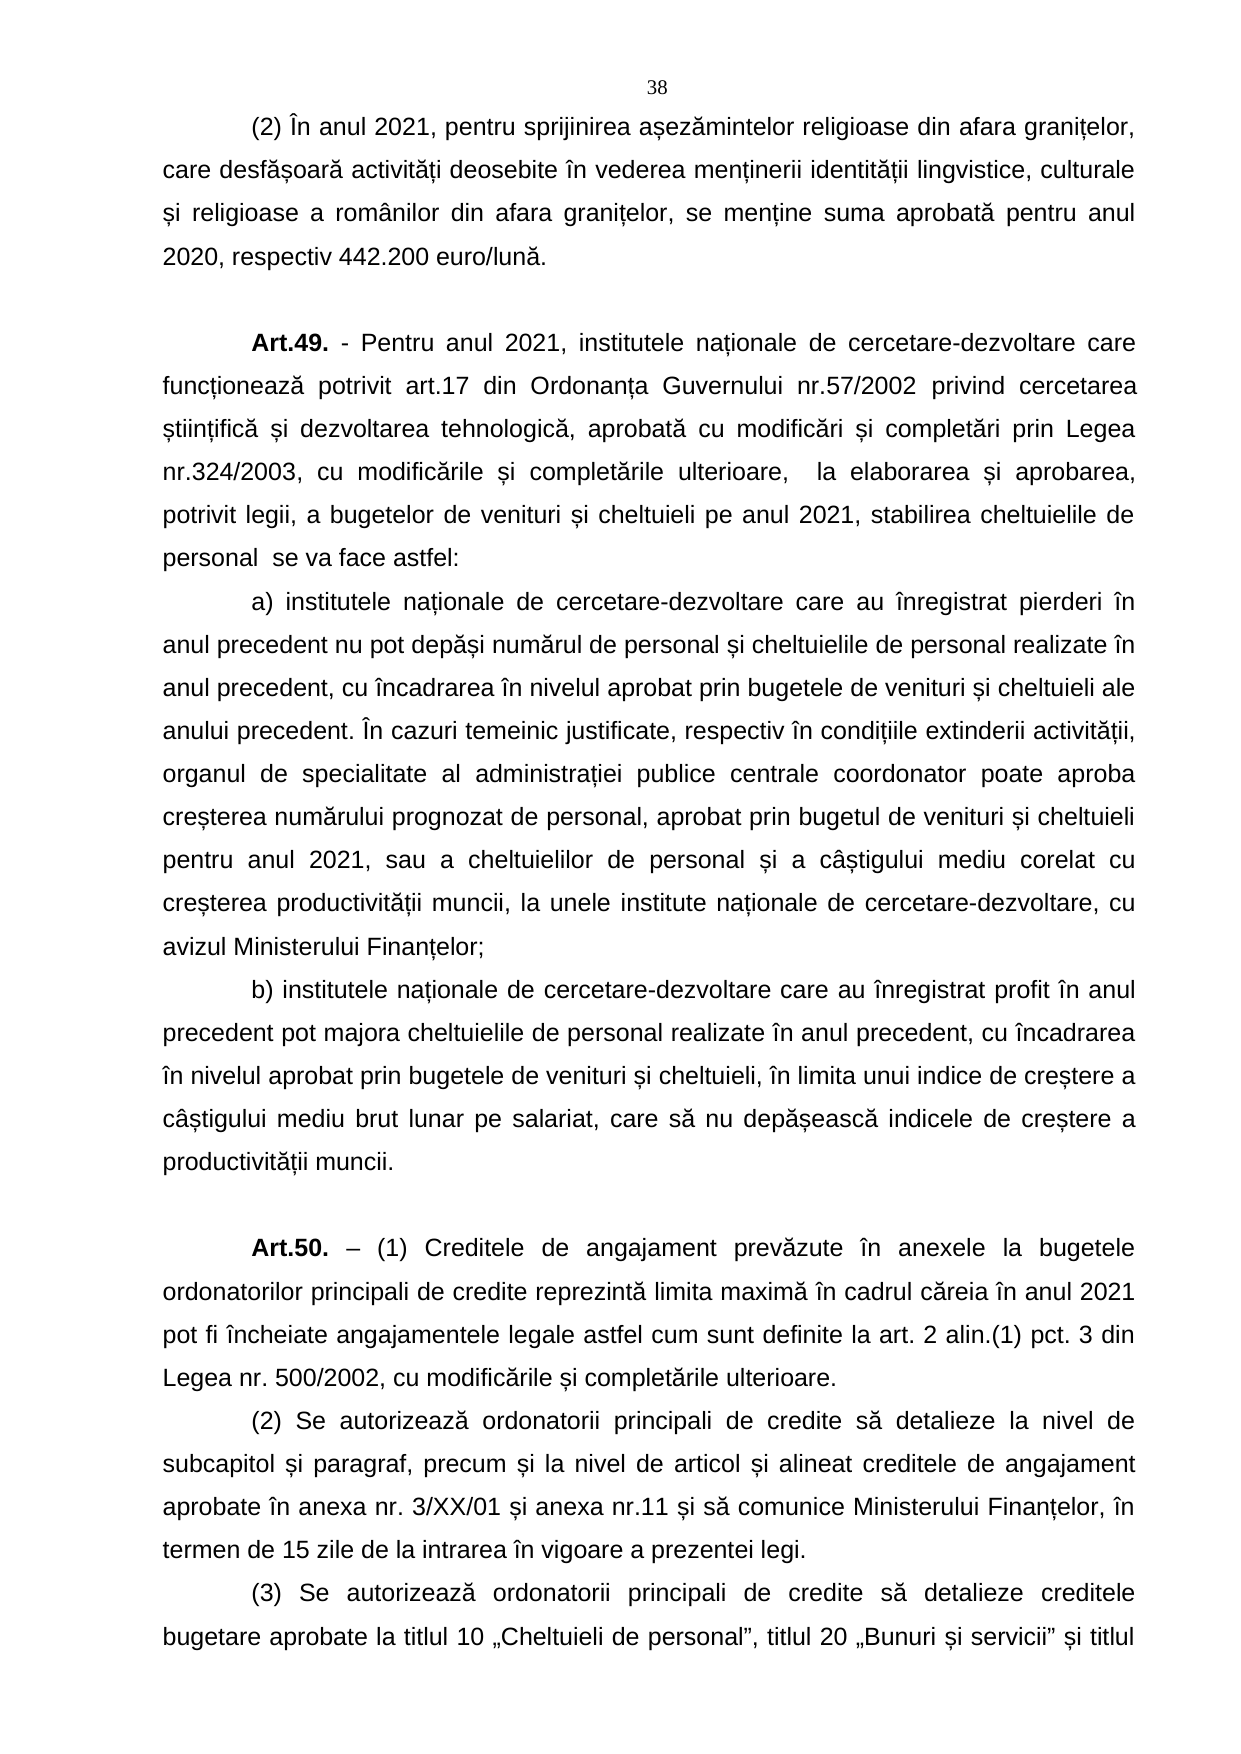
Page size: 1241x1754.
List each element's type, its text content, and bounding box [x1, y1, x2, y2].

text b) institutele naționale de cercetare-dezvoltare care au înregistrat profit în anul precedent pot majora cheltuielile de personal realizate în anul precedent, cu încadrarea în nivelul aprobat prin bugetele de venituri și cheltuieli, în limita unui indice de creștere a câștigului mediu brut lunar pe salariat, care să nu depășească indicele de creștere a productivității muncii. [162, 975, 1137, 1176]
text Art.50. – (1) Creditele de angajament prevăzute în anexele la bugetele ordonatorilor principali de credite reprezintă limita maximă în cadrul căreia în anul 2021 pot fi încheiate angajamentele legale astfel cum sunt definite la art. 2 alin.(1) pct. 3 din Legea nr. 500/2002, cu modificările și completările ulterioare. [162, 1233, 1137, 1392]
text (2) Se autorizează ordonatorii principali de credite să detalieze la nivel de subcapitol și paragraf, precum și la nivel de articol și alineat creditele de angajament aprobate în anexa nr. 3/XX/01 și anexa nr.11 și să comunice Ministerului Finanțelor, în termen de 15 zile de la intrarea în vigoare a prezentei legi. [162, 1406, 1137, 1564]
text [162, 1578, 1137, 1650]
text a) institutele naționale de cercetare-dezvoltare care au înregistrat pierderi în anul precedent nu pot depăși numărul de personal și cheltuielile de personal realizate în anul precedent, cu încadrarea în nivelul aprobat prin bugetele de venituri și cheltuieli ale anului precedent. În cazuri temeinic justificate, respectiv în condițiile extinderii activității, organul de specialitate al administrației publice centrale coordonator poate aproba creșterea numărului prognozat de personal, aprobat prin bugetul de venituri și cheltuieli pentru anul 2021, sau a cheltuielilor de personal și a câștigului mediu corelat cu creșterea productivității muncii, la unele institute naționale de cercetare-dezvoltare, cu avizul Ministerului Finanțelor; [162, 587, 1137, 960]
text Art.49. - Pentru anul 2021, institutele naționale de cercetare-dezvoltare care funcționează potrivit art.17 din Ordonanța Guvernului nr.57/2002 privind cercetarea științifică și dezvoltarea tehnologică, aprobată cu modificări și completări prin Legea nr.324/2003, cu modificările și completările ulterioare, la elaborarea și aprobarea, potrivit legii, a bugetelor de venituri și cheltuieli pe anul 2021, stabilirea cheltuielile de personal se va face astfel: [162, 328, 1137, 572]
text (2) În anul 2021, pentru sprijinirea așezămintelor religioase din afara granițelor, care desfășoară activități deosebite în vederea menținerii identității lingvistice, culturale și religioase a românilor din afara granițelor, se menține suma aprobată pentru anul 2020, respectiv 442.200 euro/lună. [162, 112, 1137, 270]
